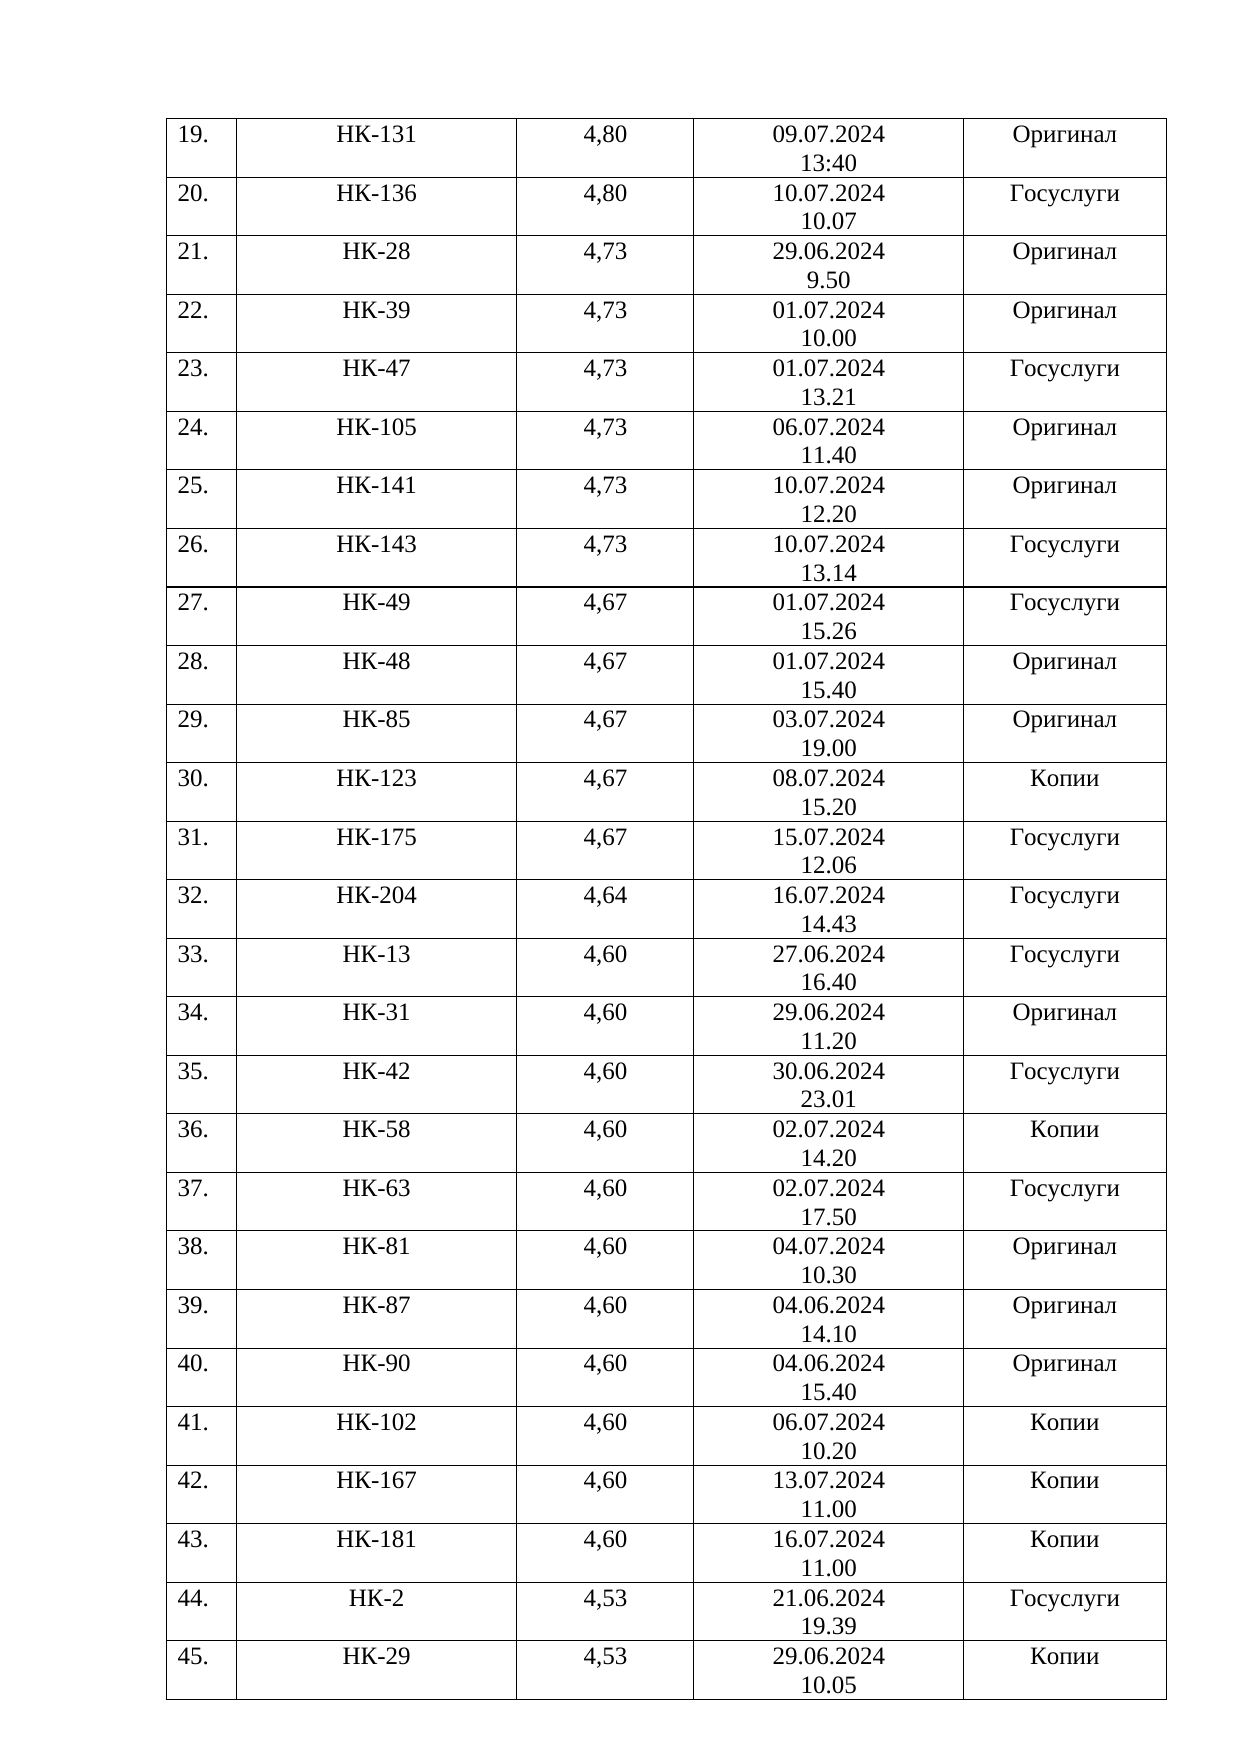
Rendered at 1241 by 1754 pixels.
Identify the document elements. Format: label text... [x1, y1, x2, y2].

table_cell 10.07.2024 13.14 [694, 529, 963, 586]
table_cell 4,53 [517, 1583, 693, 1640]
table_cell [167, 588, 236, 645]
table_cell 4,53 [517, 1641, 693, 1699]
table_cell [167, 880, 236, 938]
table_cell НК-13 [237, 939, 516, 996]
table_cell 4,73 [517, 470, 693, 528]
table_cell 16.07.2024 14.43 [694, 880, 963, 938]
table_cell 4,73 [517, 529, 693, 586]
table_cell НК-63 [237, 1173, 516, 1230]
table_cell 21.06.2024 19.39 [694, 1583, 963, 1640]
table_cell НК-42 [237, 1056, 516, 1113]
table_cell НК-204 [237, 880, 516, 938]
table_cell [167, 705, 236, 762]
table_cell 29.06.2024 10.05 [694, 1641, 963, 1699]
table_cell [167, 1056, 236, 1113]
table_cell Оригинал [964, 470, 1166, 528]
table_cell Госуслуги [964, 588, 1166, 645]
table_cell 01.07.2024 13.21 [694, 353, 963, 411]
table_cell [167, 646, 236, 703]
table_cell [167, 1349, 236, 1406]
table_cell НК-136 [237, 178, 516, 235]
table_cell НК-102 [237, 1407, 516, 1464]
table_cell Оригинал [964, 1349, 1166, 1406]
table_cell [167, 822, 236, 879]
table_cell Госуслуги [964, 822, 1166, 879]
table_cell 30.06.2024 23.01 [694, 1056, 963, 1113]
table_cell 01.07.2024 15.40 [694, 646, 963, 703]
table_cell 4,60 [517, 1056, 693, 1113]
table_cell НК-141 [237, 470, 516, 528]
table_cell 06.07.2024 11.40 [694, 412, 963, 469]
table_cell 4,67 [517, 763, 693, 821]
table_cell НК-175 [237, 822, 516, 879]
table_cell [167, 1641, 236, 1699]
table_cell 01.07.2024 15.26 [694, 588, 963, 645]
table_cell 09.07.2024 13:40 [694, 119, 963, 177]
table_cell Копии [964, 1114, 1166, 1172]
table_cell НК-58 [237, 1114, 516, 1172]
table_cell [167, 1231, 236, 1289]
table_cell Оригинал [964, 646, 1166, 703]
table_cell 10.07.2024 12.20 [694, 470, 963, 528]
table_cell Оригинал [964, 236, 1166, 294]
table_cell НК-123 [237, 763, 516, 821]
table_cell 4,60 [517, 997, 693, 1055]
table_cell НК-31 [237, 997, 516, 1055]
table_cell 04.06.2024 15.40 [694, 1349, 963, 1406]
table_cell Копии [964, 1407, 1166, 1464]
table_cell 4,60 [517, 1524, 693, 1582]
table_cell НК-143 [237, 529, 516, 586]
table_cell [167, 1173, 236, 1230]
table_cell 4,60 [517, 1290, 693, 1347]
table_cell 4,60 [517, 1407, 693, 1464]
table_cell [167, 1583, 236, 1640]
table_cell Оригинал [964, 295, 1166, 352]
table_cell 4,60 [517, 939, 693, 996]
table_cell 29.06.2024 9.50 [694, 236, 963, 294]
table_cell 4,67 [517, 646, 693, 703]
table_cell 4,73 [517, 236, 693, 294]
table_cell 27.06.2024 16.40 [694, 939, 963, 996]
table_cell Госуслуги [964, 880, 1166, 938]
table_cell Оригинал [964, 1231, 1166, 1289]
table_cell 4,73 [517, 295, 693, 352]
table_cell 4,67 [517, 822, 693, 879]
table_cell [167, 412, 236, 469]
table_cell 4,60 [517, 1349, 693, 1406]
table_cell Копии [964, 1466, 1166, 1523]
table_cell Оригинал [964, 119, 1166, 177]
table_cell НК-49 [237, 588, 516, 645]
table_cell 29.06.2024 11.20 [694, 997, 963, 1055]
table_cell [167, 529, 236, 586]
table_cell НК-28 [237, 236, 516, 294]
table_cell Госуслуги [964, 939, 1166, 996]
table_cell 4,73 [517, 353, 693, 411]
table_cell [167, 470, 236, 528]
table_cell 16.07.2024 11.00 [694, 1524, 963, 1582]
table_cell 03.07.2024 19.00 [694, 705, 963, 762]
table_cell [167, 997, 236, 1055]
table_cell 10.07.2024 10.07 [694, 178, 963, 235]
table_cell 4,60 [517, 1173, 693, 1230]
table_cell НК-29 [237, 1641, 516, 1699]
table_cell [167, 1466, 236, 1523]
table_cell [167, 1407, 236, 1464]
table_cell НК-87 [237, 1290, 516, 1347]
table_cell [167, 763, 236, 821]
table_cell [167, 1114, 236, 1172]
table_cell НК-48 [237, 646, 516, 703]
table_cell Оригинал [964, 705, 1166, 762]
table_cell Госуслуги [964, 1583, 1166, 1640]
table_cell НК-47 [237, 353, 516, 411]
table_cell 4,73 [517, 412, 693, 469]
table_cell 4,60 [517, 1231, 693, 1289]
table_cell Оригинал [964, 1290, 1166, 1347]
table_cell Оригинал [964, 412, 1166, 469]
table_cell Госуслуги [964, 1056, 1166, 1113]
table_cell [167, 295, 236, 352]
table_cell 4,60 [517, 1466, 693, 1523]
table_cell НК-90 [237, 1349, 516, 1406]
table_cell 01.07.2024 10.00 [694, 295, 963, 352]
table_cell [167, 1524, 236, 1582]
table_cell 13.07.2024 11.00 [694, 1466, 963, 1523]
table_cell НК-85 [237, 705, 516, 762]
table_cell Копии [964, 763, 1166, 821]
table_cell 02.07.2024 14.20 [694, 1114, 963, 1172]
table_cell 04.07.2024 10.30 [694, 1231, 963, 1289]
table_cell 08.07.2024 15.20 [694, 763, 963, 821]
table_cell 06.07.2024 10.20 [694, 1407, 963, 1464]
table_cell 4,60 [517, 1114, 693, 1172]
table_cell [167, 236, 236, 294]
table_cell Госуслуги [964, 178, 1166, 235]
table_cell 4,64 [517, 880, 693, 938]
table_cell [167, 178, 236, 235]
table_cell [167, 1290, 236, 1347]
table_cell 04.06.2024 14.10 [694, 1290, 963, 1347]
table_cell НК-105 [237, 412, 516, 469]
table_cell 02.07.2024 17.50 [694, 1173, 963, 1230]
table_cell [167, 353, 236, 411]
table_cell НК-131 [237, 119, 516, 177]
table_cell 4,67 [517, 705, 693, 762]
table_cell Госуслуги [964, 1173, 1166, 1230]
table_cell 4,67 [517, 588, 693, 645]
table_cell 4,80 [517, 119, 693, 177]
table_cell 4,80 [517, 178, 693, 235]
table_cell НК-181 [237, 1524, 516, 1582]
table_cell Копии [964, 1524, 1166, 1582]
table_cell [167, 119, 236, 177]
table_cell Копии [964, 1641, 1166, 1699]
table_cell [167, 939, 236, 996]
table_cell НК-167 [237, 1466, 516, 1523]
table_cell НК-81 [237, 1231, 516, 1289]
table_cell Госуслуги [964, 529, 1166, 586]
table_cell Оригинал [964, 997, 1166, 1055]
table_cell 15.07.2024 12.06 [694, 822, 963, 879]
table_cell НК-2 [237, 1583, 516, 1640]
table_cell НК-39 [237, 295, 516, 352]
table_cell Госуслуги [964, 353, 1166, 411]
